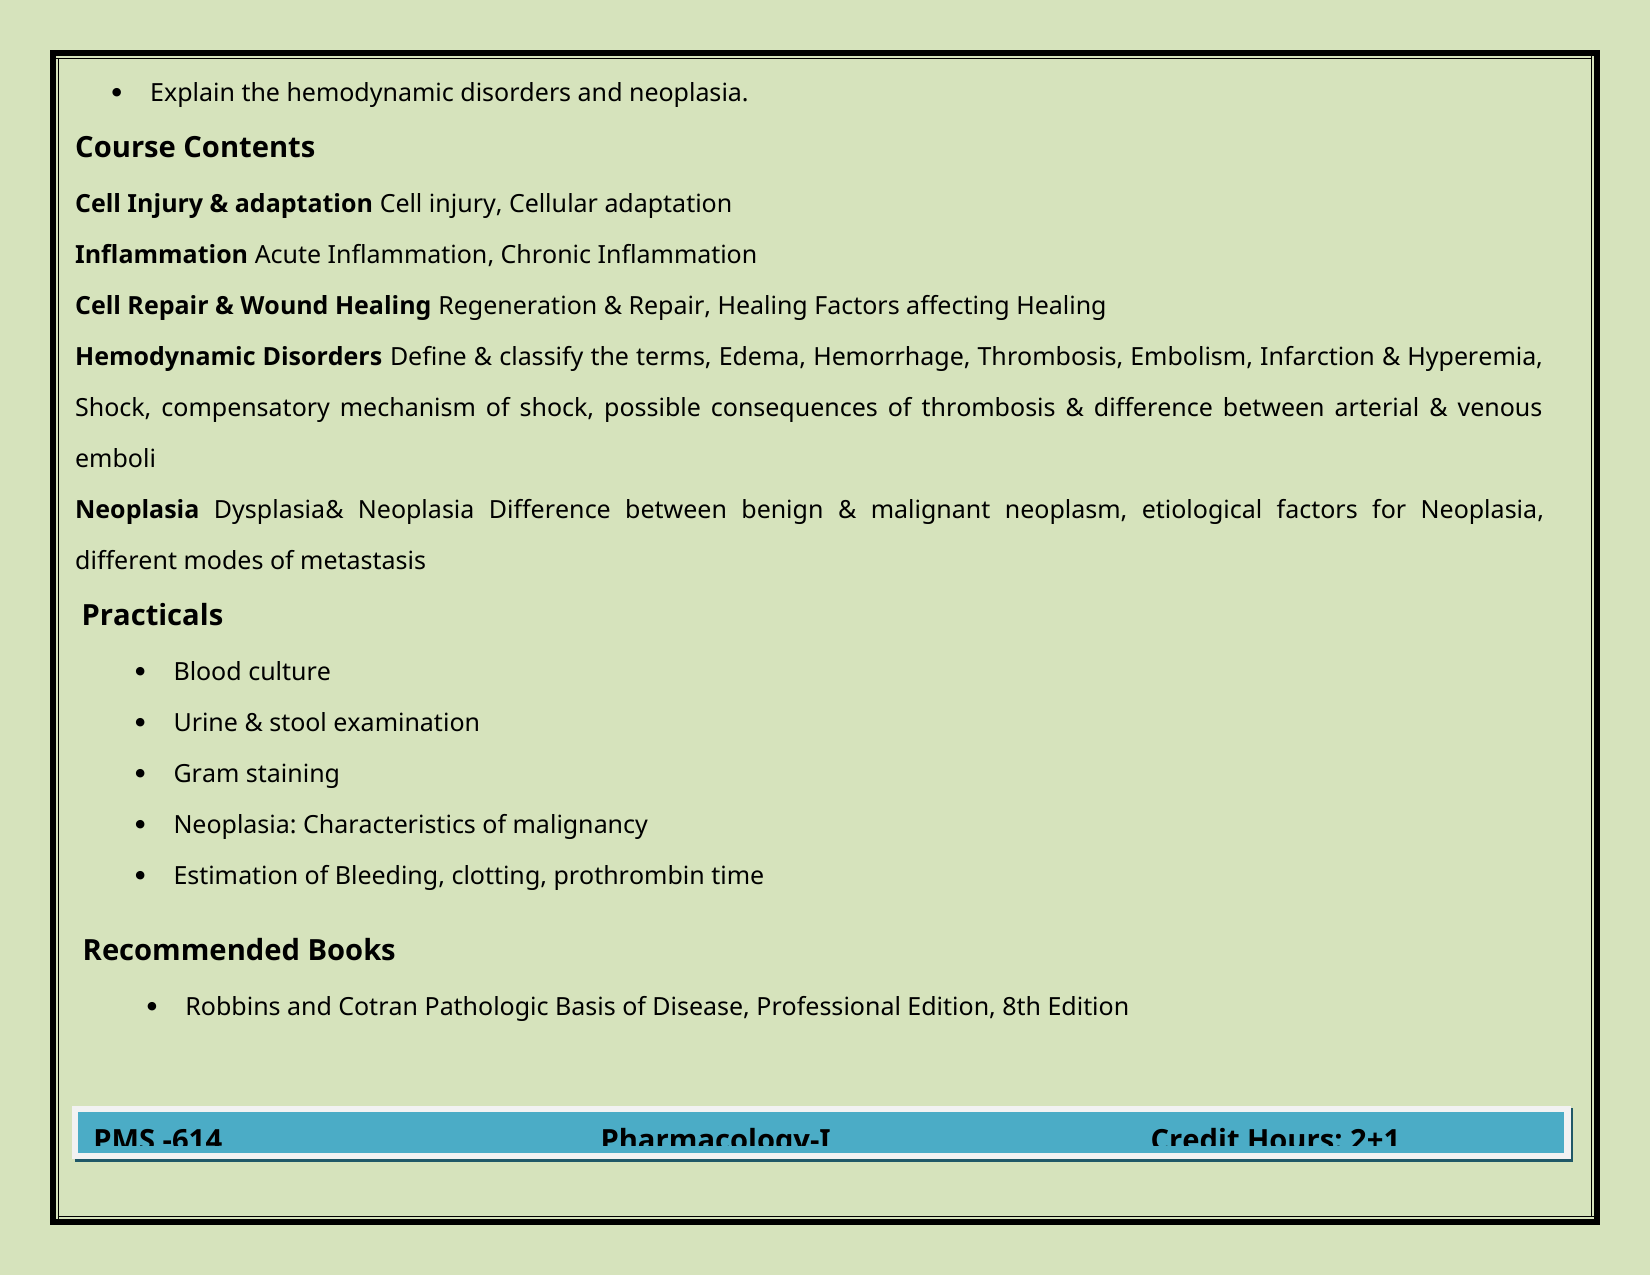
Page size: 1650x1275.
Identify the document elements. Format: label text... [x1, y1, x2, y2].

list Neoplasia: Characteristics of malignancy [136, 806, 1545, 841]
text Neoplasia Dysplasia& Neoplasia Difference between benign & malignant neoplasm, etiological factors for Neoplasia, different modes of metastasis [75, 492, 1545, 577]
text Cell Repair & Wound Healing Regeneration & Repair, Healing Factors affecting Healing [75, 288, 1545, 322]
text Inflammation Acute Inflammation, Chronic Inflammation [75, 237, 1545, 271]
text Recommended Books [75, 929, 1545, 969]
list Explain the hemodynamic disorders and neoplasia. [112, 75, 1575, 109]
text Course Contents [75, 126, 1545, 166]
list Blood culture [136, 653, 1545, 687]
list Gram staining [136, 755, 1545, 789]
text Practicals [75, 594, 1545, 633]
list Estimation of Bleeding, clotting, prothrombin time [136, 857, 1545, 892]
text Hemodynamic Disorders Define & classify the terms, Edema, Hemorrhage, Thrombosis, Embolism, Infarction & Hyperemia, Shock, compensatory mechanism of shock, possible consequences of thrombosis & difference between arterial & venous emboli [75, 339, 1545, 475]
list Urine & stool examination [136, 704, 1545, 738]
list Robbins and Cotran Pathologic Basis of Disease, Professional Edition, 8th Edition [148, 989, 1545, 1023]
text Cell Injury & adaptation Cell injury, Cellular adaptation [75, 186, 1545, 219]
